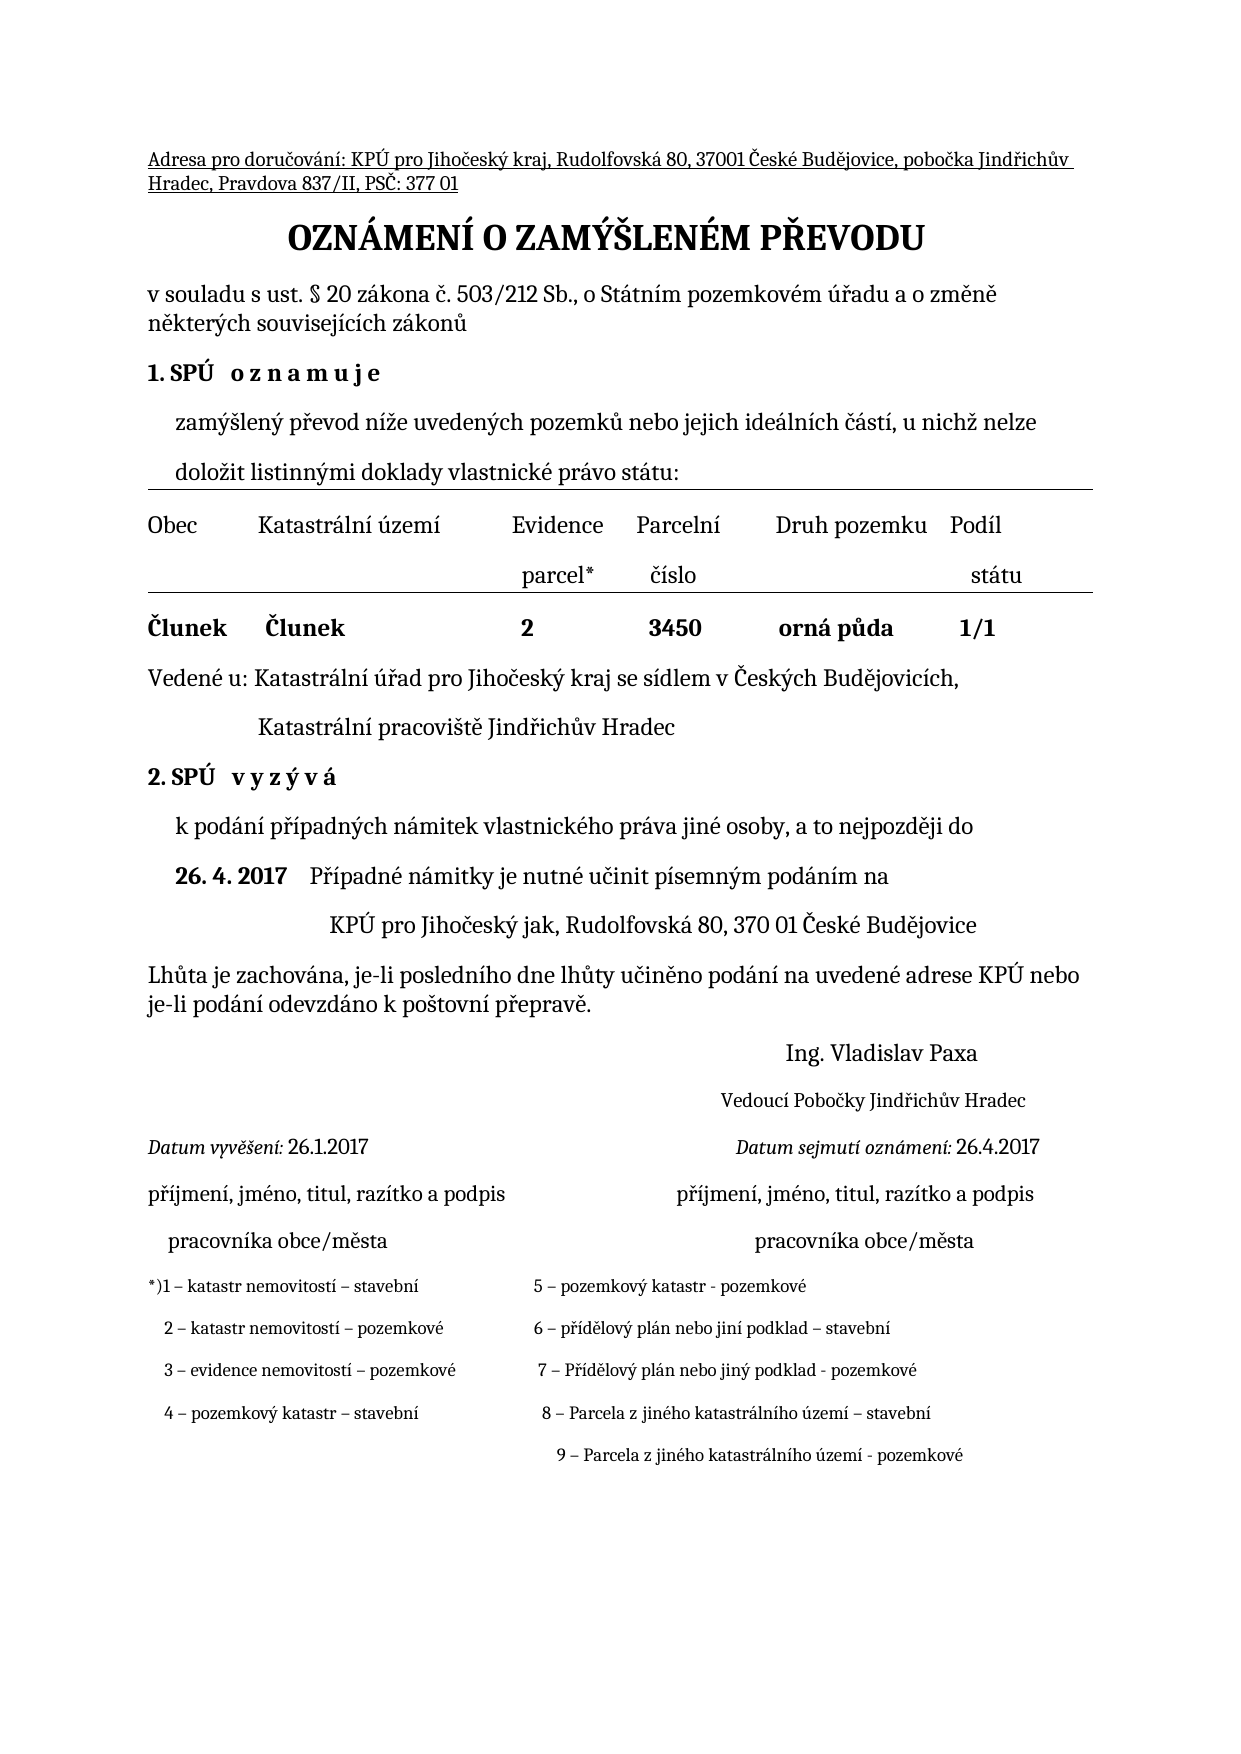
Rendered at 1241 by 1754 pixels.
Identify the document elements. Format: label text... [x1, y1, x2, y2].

text Datum vyvěšení: 26.1.2017 Datum sejmutí oznámení: 26.4.2017 [148, 1134, 1093, 1160]
text 1. SPÚ o z n a m u j e [148, 359, 1093, 387]
text 9 – Parcela z jiného katastrálního území - pozemkové [148, 1445, 1093, 1466]
text *)1 – katastr nemovitostí – stavební 5 – pozemkový katastr - pozemkové [148, 1275, 1093, 1297]
text Obec Katastrální území Evidence Parcelní Druh pozemku Podíl [148, 511, 1093, 540]
text k podání případných námitek vlastnického práva jiné osoby, a to nejpozději do [148, 812, 1093, 841]
text Katastrální pracoviště Jindřichův Hradec [148, 713, 1093, 742]
text 3 – evidence nemovitostí – pozemkové 7 – Přídělový plán nebo jiný podklad - pozemkové [148, 1360, 1093, 1382]
text Vedené u: Katastrální úřad pro Jihočeský kraj se sídlem v Českých Budějovicích, [148, 663, 1093, 692]
text OZNÁMENÍ O ZAMÝŠLENÉM PŘEVODU [148, 216, 1093, 259]
text doložit listinnými doklady vlastnické právo státu: [148, 458, 1093, 489]
text parcel* číslo státu [148, 561, 1093, 592]
text 2. SPÚ v y z ý v á [148, 763, 1093, 791]
text zamýšlený převod níže uvedených pozemků nebo jejich ideálních částí, u nichž nelze [148, 408, 1093, 437]
text Vedoucí Pobočky Jindřichův Hradec [148, 1089, 1093, 1113]
text 4 – pozemkový katastr – stavební 8 – Parcela z jiného katastrálního území – stavební [148, 1402, 1093, 1424]
text KPÚ pro Jihočeský jak, Rudolfovská 80, 370 01 České Budějovice [148, 911, 1093, 940]
text 26. 4. 2017 Případné námitky je nutné učinit písemným podáním na [148, 862, 1093, 891]
text Člunek Člunek 2 3450 orná půda 1/1 [148, 614, 1093, 643]
text Ing. Vladislav Paxa [148, 1039, 1093, 1068]
text 2 – katastr nemovitostí – pozemkové 6 – přídělový plán nebo jiní podklad – stavební [148, 1318, 1093, 1339]
text Adresa pro doručování: KPÚ pro Jihočeský kraj, Rudolfovská 80, 37001 České Budějovice, pobočka Jindřichův Hradec, Pravdova 837/II, PSČ: 377 01 [148, 148, 1093, 196]
text Lhůta je zachována, je-li posledního dne lhůty učiněno podání na uvedené adrese KPÚ nebo je-li podání odevzdáno k poštovní přepravě. [148, 961, 1093, 1018]
text pracovníka obce/města pracovníka obce/města [148, 1228, 1093, 1254]
text v souladu s ust. § 20 zákona č. 503/212 Sb., o Státním pozemkovém úřadu a o změně některých souvisejících zákonů [148, 280, 1093, 338]
text příjmení, jméno, titul, razítko a podpis příjmení, jméno, titul, razítko a podpis [148, 1181, 1093, 1207]
